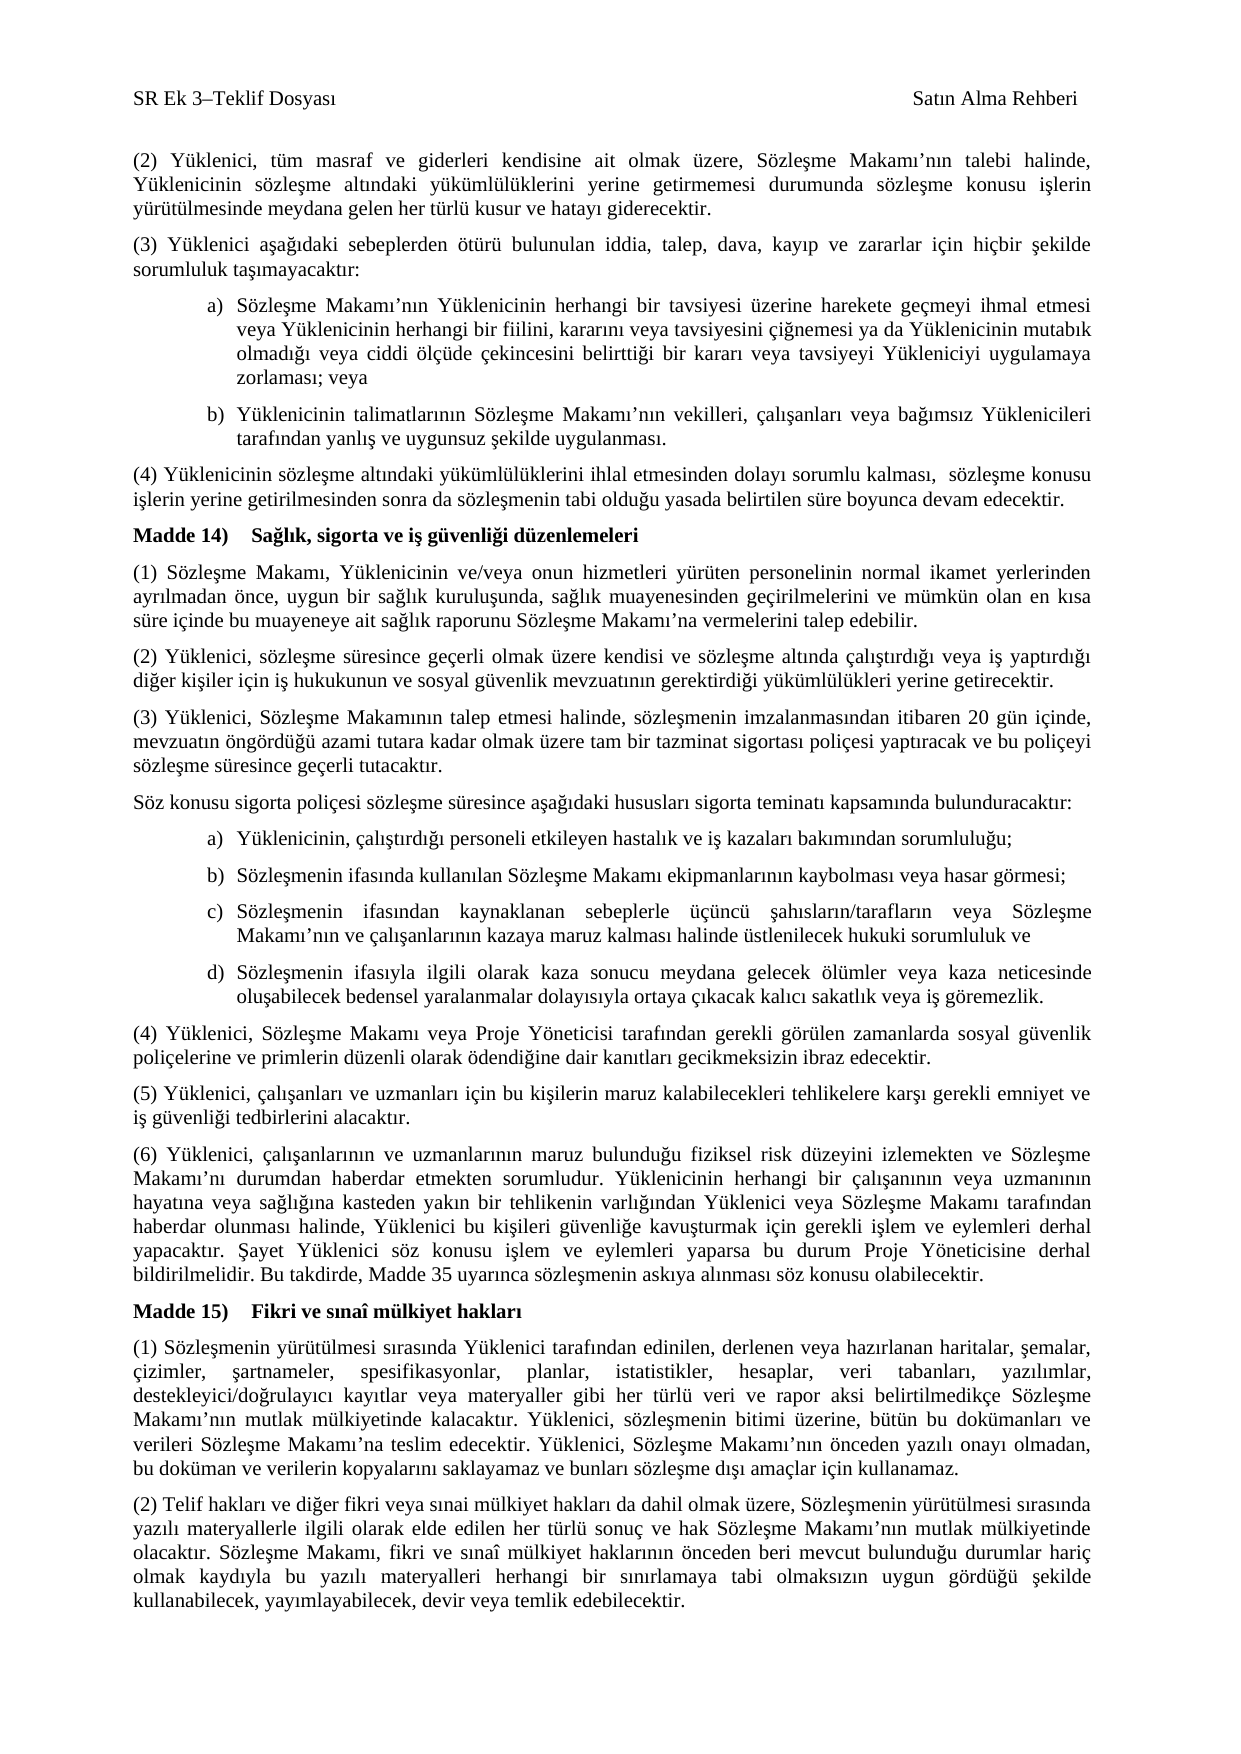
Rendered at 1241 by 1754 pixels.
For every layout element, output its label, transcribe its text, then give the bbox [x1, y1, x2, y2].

text (4) Yüklenici, Sözleşme Makamı veya Proje Yöneticisi tarafından gerekli görülen zamanlarda sosyal güvenlik poliçelerine ve primlerin düzenli olarak ödendiğine dair kanıtları gecikmeksizin ibraz edecektir. [133, 1021, 1093, 1069]
text a) Yüklenicinin, çalıştırdığı personeli etkileyen hastalık ve iş kazaları bakımından sorumluluğu; [207, 826, 1093, 850]
list Fikri ve sınaî mülkiyet hakları [133, 1299, 1093, 1323]
text a) Sözleşme Makamı’nın Yüklenicinin herhangi bir tavsiyesi üzerine harekete geçmeyi ihmal etmesi veya Yüklenicinin herhangi bir fiilini, kararını veya tavsiyesini çiğnemesi ya da Yüklenicinin mutabık olmadığı veya ciddi ölçüde çekincesini belirttiği bir kararı veya tavsiyeyi Yükleniciyi uygulamaya zorlaması; veya [207, 293, 1093, 389]
text b) Sözleşmenin ifasında kullanılan Sözleşme Makamı ekipmanlarının kaybolması veya hasar görmesi; [207, 863, 1093, 887]
text (1) Sözleşmenin yürütülmesi sırasında Yüklenici tarafından edinilen, derlenen veya hazırlanan haritalar, şemalar, çizimler, şartnameler, spesifikasyonlar, planlar, istatistikler, hesaplar, veri tabanları, yazılımlar, destekleyici/doğrulayıcı kayıtlar veya materyaller gibi her türlü veri ve rapor aksi belirtilmedikçe Sözleşme Makamı’nın mutlak mülkiyetinde kalacaktır. Yüklenici, sözleşmenin bitimi üzerine, bütün bu dokümanları ve verileri Sözleşme Makamı’na teslim edecektir. Yüklenici, Sözleşme Makamı’nın önceden yazılı onayı olmadan, bu doküman ve verilerin kopyalarını saklayamaz ve bunları sözleşme dışı amaçlar için kullanamaz. [133, 1335, 1093, 1479]
text c) Sözleşmenin ifasından kaynaklanan sebeplerle üçüncü şahısların/tarafların veya Sözleşme Makamı’nın ve çalışanlarının kazaya maruz kalması halinde üstlenilecek hukuki sorumluluk ve [207, 899, 1093, 947]
text d) Sözleşmenin ifasıyla ilgili olarak kaza sonucu meydana gelecek ölümler veya kaza neticesinde oluşabilecek bedensel yaralanmalar dolayısıyla ortaya çıkacak kalıcı sakatlık veya iş göremezlik. [207, 960, 1093, 1008]
text (1) Sözleşme Makamı, Yüklenicinin ve/veya onun hizmetleri yürüten personelinin normal ikamet yerlerinden ayrılmadan önce, uygun bir sağlık kuruluşunda, sağlık muayenesinden geçirilmelerini ve mümkün olan en kısa süre içinde bu muayeneye ait sağlık raporunu Sözleşme Makamı’na vermelerini talep edebilir. [133, 559, 1093, 632]
text (2) Telif hakları ve diğer fikri veya sınai mülkiyet hakları da dahil olmak üzere, Sözleşmenin yürütülmesi sırasında yazılı materyallerle ilgili olarak elde edilen her türlü sonuç ve hak Sözleşme Makamı’nın mutlak mülkiyetinde olacaktır. Sözleşme Makamı, fikri ve sınaî mülkiyet haklarının önceden beri mevcut bulunduğu durumlar hariç olmak kaydıyla bu yazılı materyalleri herhangi bir sınırlamaya tabi olmaksızın uygun gördüğü şekilde kullanabilecek, yayımlayabilecek, devir veya temlik edebilecektir. [133, 1492, 1093, 1612]
text (4) Yüklenicinin sözleşme altındaki yükümlülüklerini ihlal etmesinden dolayı sorumlu kalması, sözleşme konusu işlerin yerine getirilmesinden sonra da sözleşmenin tabi olduğu yasada belirtilen süre boyunca devam edecektir. [133, 462, 1093, 511]
text (6) Yüklenici, çalışanlarının ve uzmanlarının maruz bulunduğu fiziksel risk düzeyini izlemekten ve Sözleşme Makamı’nı durumdan haberdar etmekten sorumludur. Yüklenicinin herhangi bir çalışanının veya uzmanının hayatına veya sağlığına kasteden yakın bir tehlikenin varlığından Yüklenici veya Sözleşme Makamı tarafından haberdar olunması halinde, Yüklenici bu kişileri güvenliğe kavuşturmak için gerekli işlem ve eylemleri derhal yapacaktır. Şayet Yüklenici söz konusu işlem ve eylemleri yaparsa bu durum Proje Yöneticisine derhal bildirilmelidir. Bu takdirde, Madde 35 uyarınca sözleşmenin askıya alınması söz konusu olabilecektir. [133, 1142, 1093, 1286]
text (3) Yüklenici, Sözleşme Makamının talep etmesi halinde, sözleşmenin imzalanmasından itibaren 20 gün içinde, mevzuatın öngördüğü azami tutara kadar olmak üzere tam bir tazminat sigortası poliçesi yaptıracak ve bu poliçeyi sözleşme süresince geçerli tutacaktır. [133, 705, 1093, 777]
text (2) Yüklenici, tüm masraf ve giderleri kendisine ait olmak üzere, Sözleşme Makamı’nın talebi halinde, Yüklenicinin sözleşme altındaki yükümlülüklerini yerine getirmemesi durumunda sözleşme konusu işlerin yürütülmesinde meydana gelen her türlü kusur ve hatayı giderecektir. [133, 148, 1093, 220]
text (2) Yüklenici, sözleşme süresince geçerli olmak üzere kendisi ve sözleşme altında çalıştırdığı veya iş yaptırdığı diğer kişiler için iş hukukunun ve sosyal güvenlik mevzuatının gerektirdiği yükümlülükleri yerine getirecektir. [133, 644, 1093, 692]
text (3) Yüklenici aşağıdaki sebeplerden ötürü bulunulan iddia, talep, dava, kayıp ve zararlar için hiçbir şekilde sorumluluk taşımayacaktır: [133, 232, 1093, 281]
text Söz konusu sigorta poliçesi sözleşme süresince aşağıdaki hususları sigorta teminatı kapsamında bulunduracaktır: [133, 789, 1093, 814]
text (5) Yüklenici, çalışanları ve uzmanları için bu kişilerin maruz kalabilecekleri tehlikelere karşı gerekli emniyet ve iş güvenliği tedbirlerini alacaktır. [133, 1081, 1093, 1129]
text b) Yüklenicinin talimatlarının Sözleşme Makamı’nın vekilleri, çalışanları veya bağımsız Yüklenicileri tarafından yanlış ve uygunsuz şekilde uygulanması. [207, 402, 1093, 450]
list Sağlık, sigorta ve iş güvenliği düzenlemeleri [133, 523, 1093, 547]
